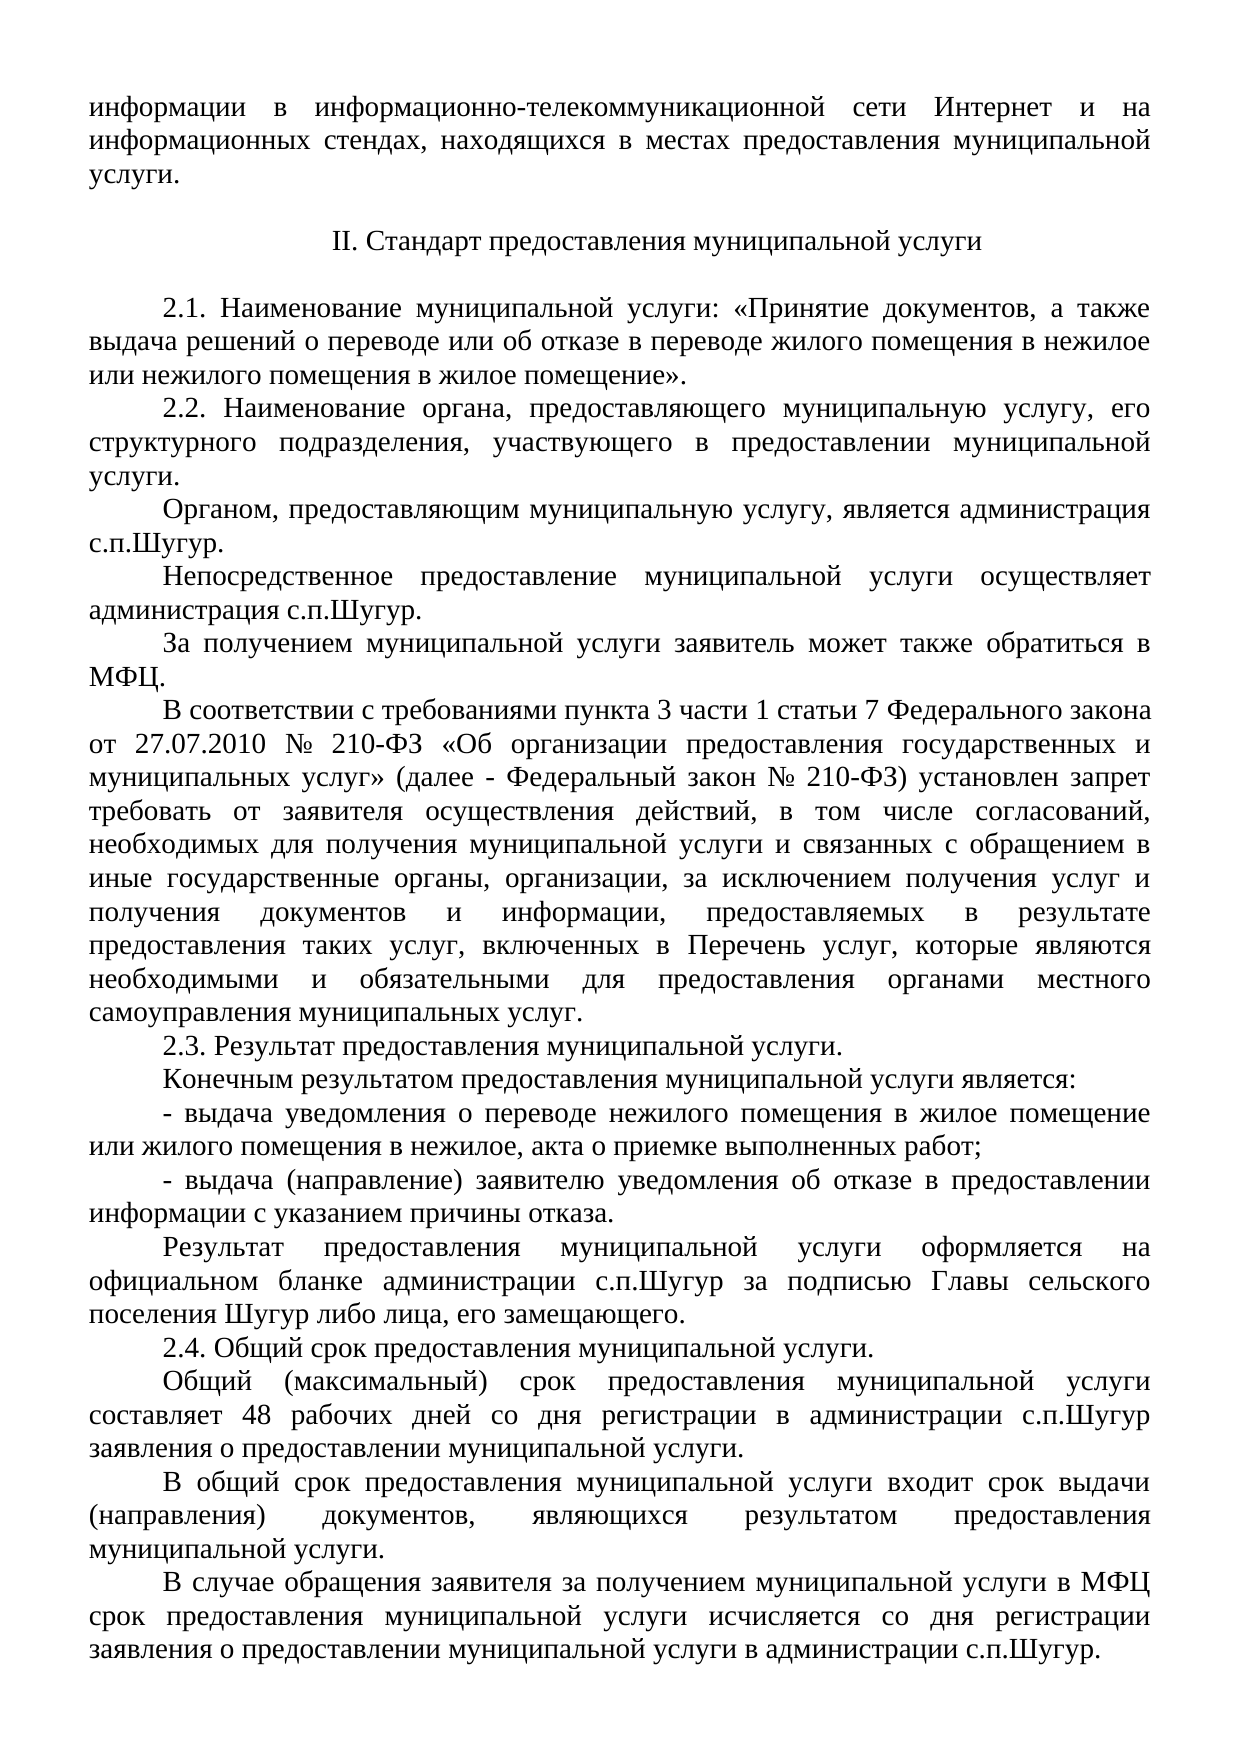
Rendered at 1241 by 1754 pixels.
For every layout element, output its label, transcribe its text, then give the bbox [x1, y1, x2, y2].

text Непосредственное предоставление муниципальной услуги осуществляет администрация с.п.Шугур. [89, 558, 1152, 625]
text В соответствии с требованиями пункта 3 части 1 статьи 7 Федерального закона от 27.07.2010 № 210-ФЗ «Об организации предоставления государственных и муниципальных услуг» (далее - Федеральный закон № 210-ФЗ) установлен запрет требовать от заявителя осуществления действий, в том числе согласований, необходимых для получения муниципальной услуги и связанных с обращением в иные государственные органы, организации, за исключением получения услуг и получения документов и информации, предоставляемых в результате предоставления таких услуг, включенных в Перечень услуг, которые являются необходимыми и обязательными для предоставления органами местного самоуправления муниципальных услуг. [89, 692, 1152, 1028]
text 2.1. Наименование муниципальной услуги: «Принятие документов, а также выдача решений о переводе или об отказе в переводе жилого помещения в нежилое или нежилого помещения в жилое помещение». [89, 290, 1152, 391]
text Конечным результатом предоставления муниципальной услуги является: [89, 1061, 1152, 1095]
text 2.3. Результат предоставления муниципальной услуги. [89, 1028, 1152, 1061]
text Результат предоставления муниципальной услуги оформляется на официальном бланке администрации с.п.Шугур за подписью Главы сельского поселения Шугур либо лица, его замещающего. [89, 1229, 1152, 1330]
text 2.2. Наименование органа, предоставляющего муниципальную услугу, его структурного подразделения, участвующего в предоставлении муниципальной услуги. [89, 391, 1152, 491]
text В случае обращения заявителя за получением муниципальной услуги в МФЦ срок предоставления муниципальной услуги исчисляется со дня регистрации заявления о предоставлении муниципальной услуги в администрации с.п.Шугур. [89, 1564, 1152, 1665]
text Органом, предоставляющим муниципальную услугу, является администрация с.п.Шугур. [89, 491, 1152, 558]
text Общий (максимальный) срок предоставления муниципальной услуги составляет 48 рабочих дней со дня регистрации в администрации с.п.Шугур заявления о предоставлении муниципальной услуги. [89, 1363, 1152, 1464]
text В общий срок предоставления муниципальной услуги входит срок выдачи (направления) документов, являющихся результатом предоставления муниципальной услуги. [89, 1464, 1152, 1564]
text За получением муниципальной услуги заявитель может также обратиться в МФЦ. [89, 625, 1152, 692]
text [89, 89, 1152, 189]
text - выдача (направление) заявителю уведомления об отказе в предоставлении информации с указанием причины отказа. [89, 1162, 1152, 1229]
text 2.4. Общий срок предоставления муниципальной услуги. [89, 1330, 1152, 1363]
text - выдача уведомления о переводе нежилого помещения в жилое помещение или жилого помещения в нежилое, акта о приемке выполненных работ; [89, 1095, 1152, 1162]
text II. Стандарт предоставления муниципальной услуги [89, 223, 1152, 256]
